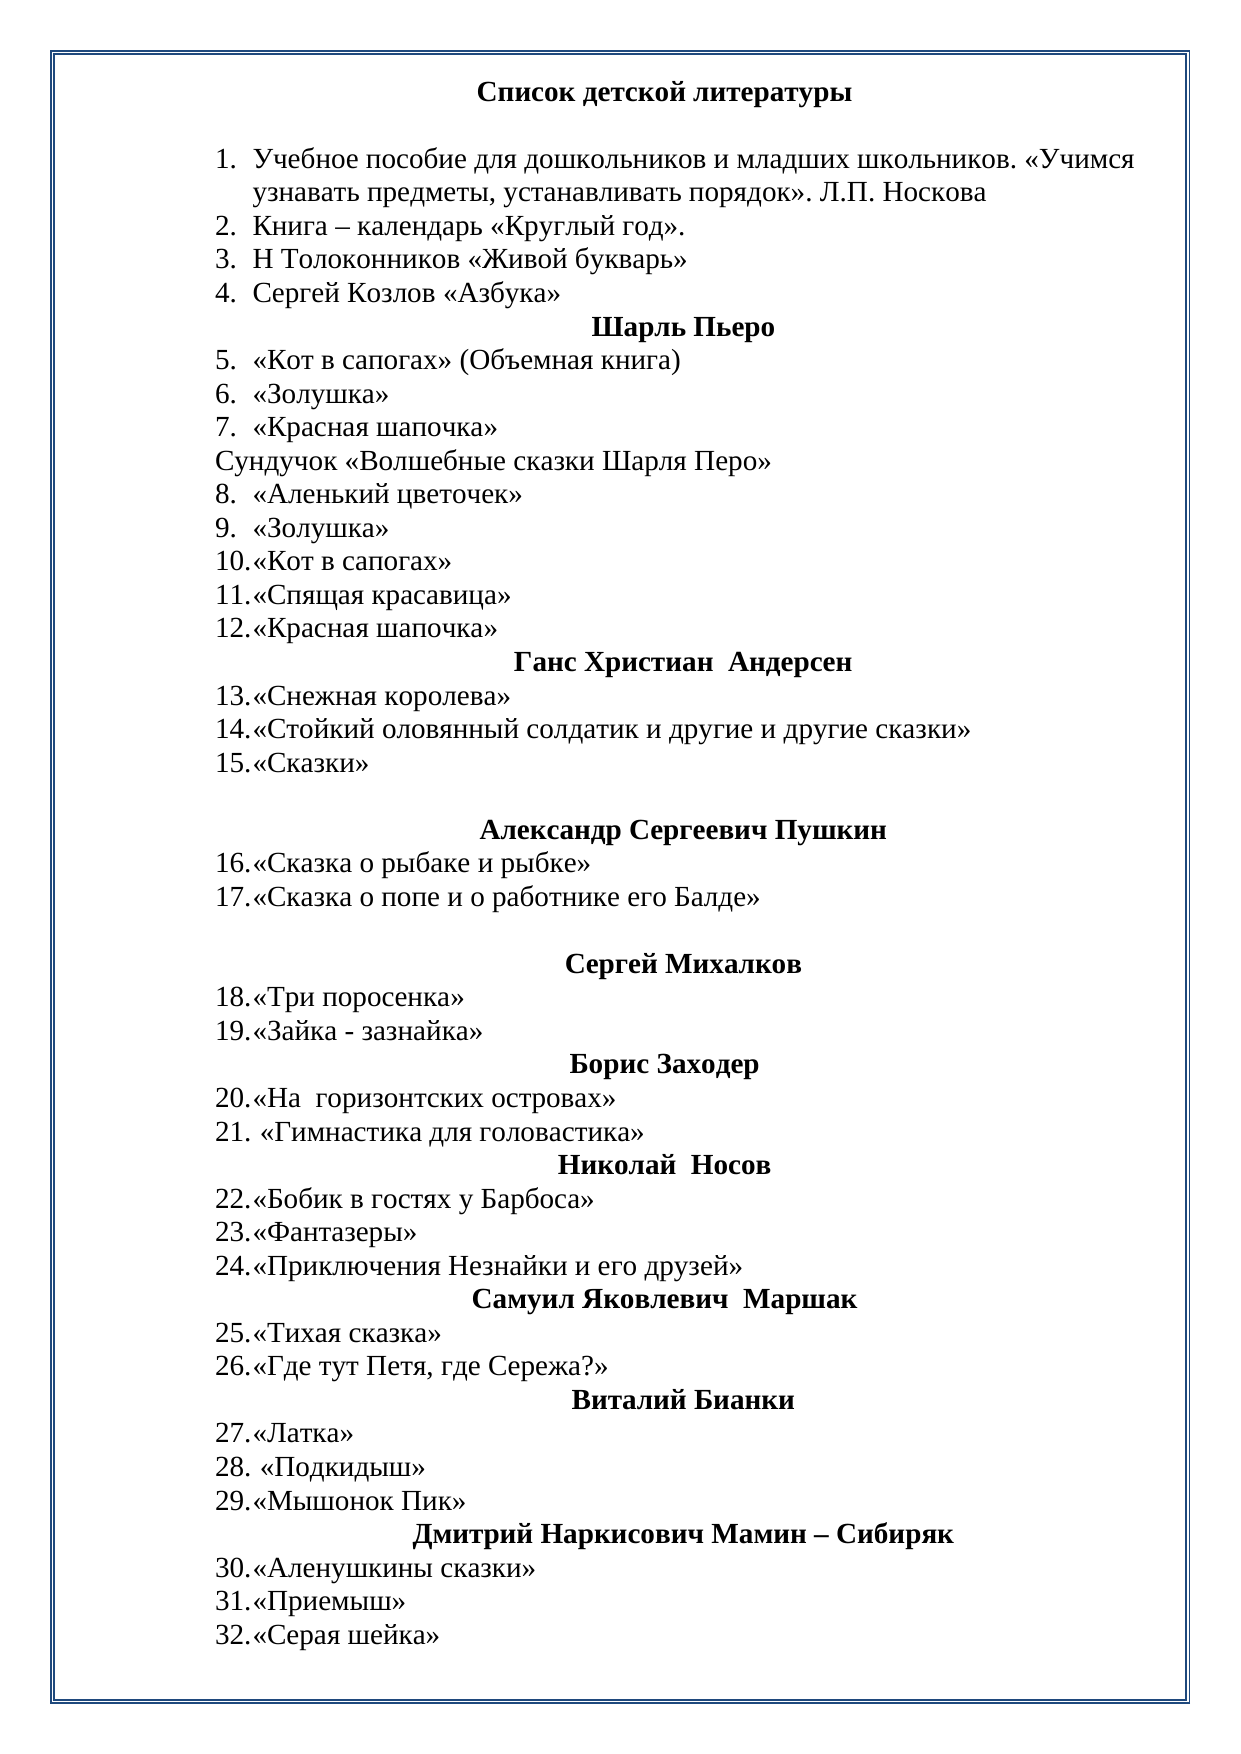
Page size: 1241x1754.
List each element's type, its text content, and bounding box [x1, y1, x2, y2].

list «Мышонок Пик» [215, 1483, 1152, 1516]
list «Спящая красавица» [215, 577, 1152, 611]
list «Красная шапочка» [215, 611, 1152, 644]
list «Три поросенка» [215, 979, 1152, 1013]
list Н Толоконников «Живой букварь» [215, 242, 1152, 275]
list «Сказка о попе и о работнике его Балде» [215, 879, 1152, 912]
text Самуил Яковлевич Маршак [177, 1281, 1152, 1315]
list «Кот в сапогах» [215, 543, 1152, 577]
list «Снежная королева» [215, 678, 1152, 711]
list «Где тут Петя, где Сережа?» [215, 1348, 1152, 1382]
text Николай Носов [177, 1147, 1152, 1181]
list «Золушка» [215, 376, 1152, 409]
list «Кот в сапогах» (Объемная книга) [215, 342, 1152, 376]
list «Приключения Незнайки и его друзей» [215, 1248, 1152, 1281]
list «Фантазеры» [215, 1214, 1152, 1248]
text Шарль Пьеро [215, 309, 1152, 342]
text Дмитрий Наркисович Мамин – Сибиряк [215, 1516, 1152, 1550]
text Список детской литературы [177, 74, 1152, 107]
list «Аленький цветочек» [215, 476, 1152, 510]
list «Красная шапочка» [215, 409, 1152, 443]
list «Стойкий оловянный солдатик и другие и другие сказки» [215, 711, 1152, 745]
text Ганс Христиан Андерсен [215, 644, 1152, 678]
list «Сказка о рыбаке и рыбке» [215, 845, 1152, 879]
list Учебное пособие для дошкольников и младших школьников. «Учимся узнавать предметы, устанавливать порядок». Л.П. Носкова [215, 141, 1152, 208]
list «Тихая сказка» [215, 1315, 1152, 1348]
list «Серая шейка» [215, 1617, 1152, 1650]
text Виталий Бианки [215, 1382, 1152, 1416]
list «Бобик в гостях у Барбоса» [215, 1181, 1152, 1214]
text Александр Сергеевич Пушкин [215, 812, 1152, 845]
list «Гимнастика для головастика» [215, 1114, 1152, 1147]
list Сергей Козлов «Азбука» [215, 275, 1152, 309]
list Книга – календарь «Круглый год». [215, 208, 1152, 242]
text Сундучок «Волшебные сказки Шарля Перо» [215, 443, 1152, 476]
list «Латка» [215, 1416, 1152, 1449]
list «Зайка - зазнайка» [215, 1013, 1152, 1047]
list «Аленушкины сказки» [215, 1550, 1152, 1583]
list «Золушка» [215, 510, 1152, 543]
text Борис Заходер [177, 1047, 1152, 1080]
list «Сказки» [215, 745, 1152, 778]
list «Приемыш» [215, 1583, 1152, 1617]
text Сергей Михалков [215, 946, 1152, 979]
list «Подкидыш» [215, 1449, 1152, 1483]
list «На горизонтских островах» [215, 1080, 1152, 1114]
